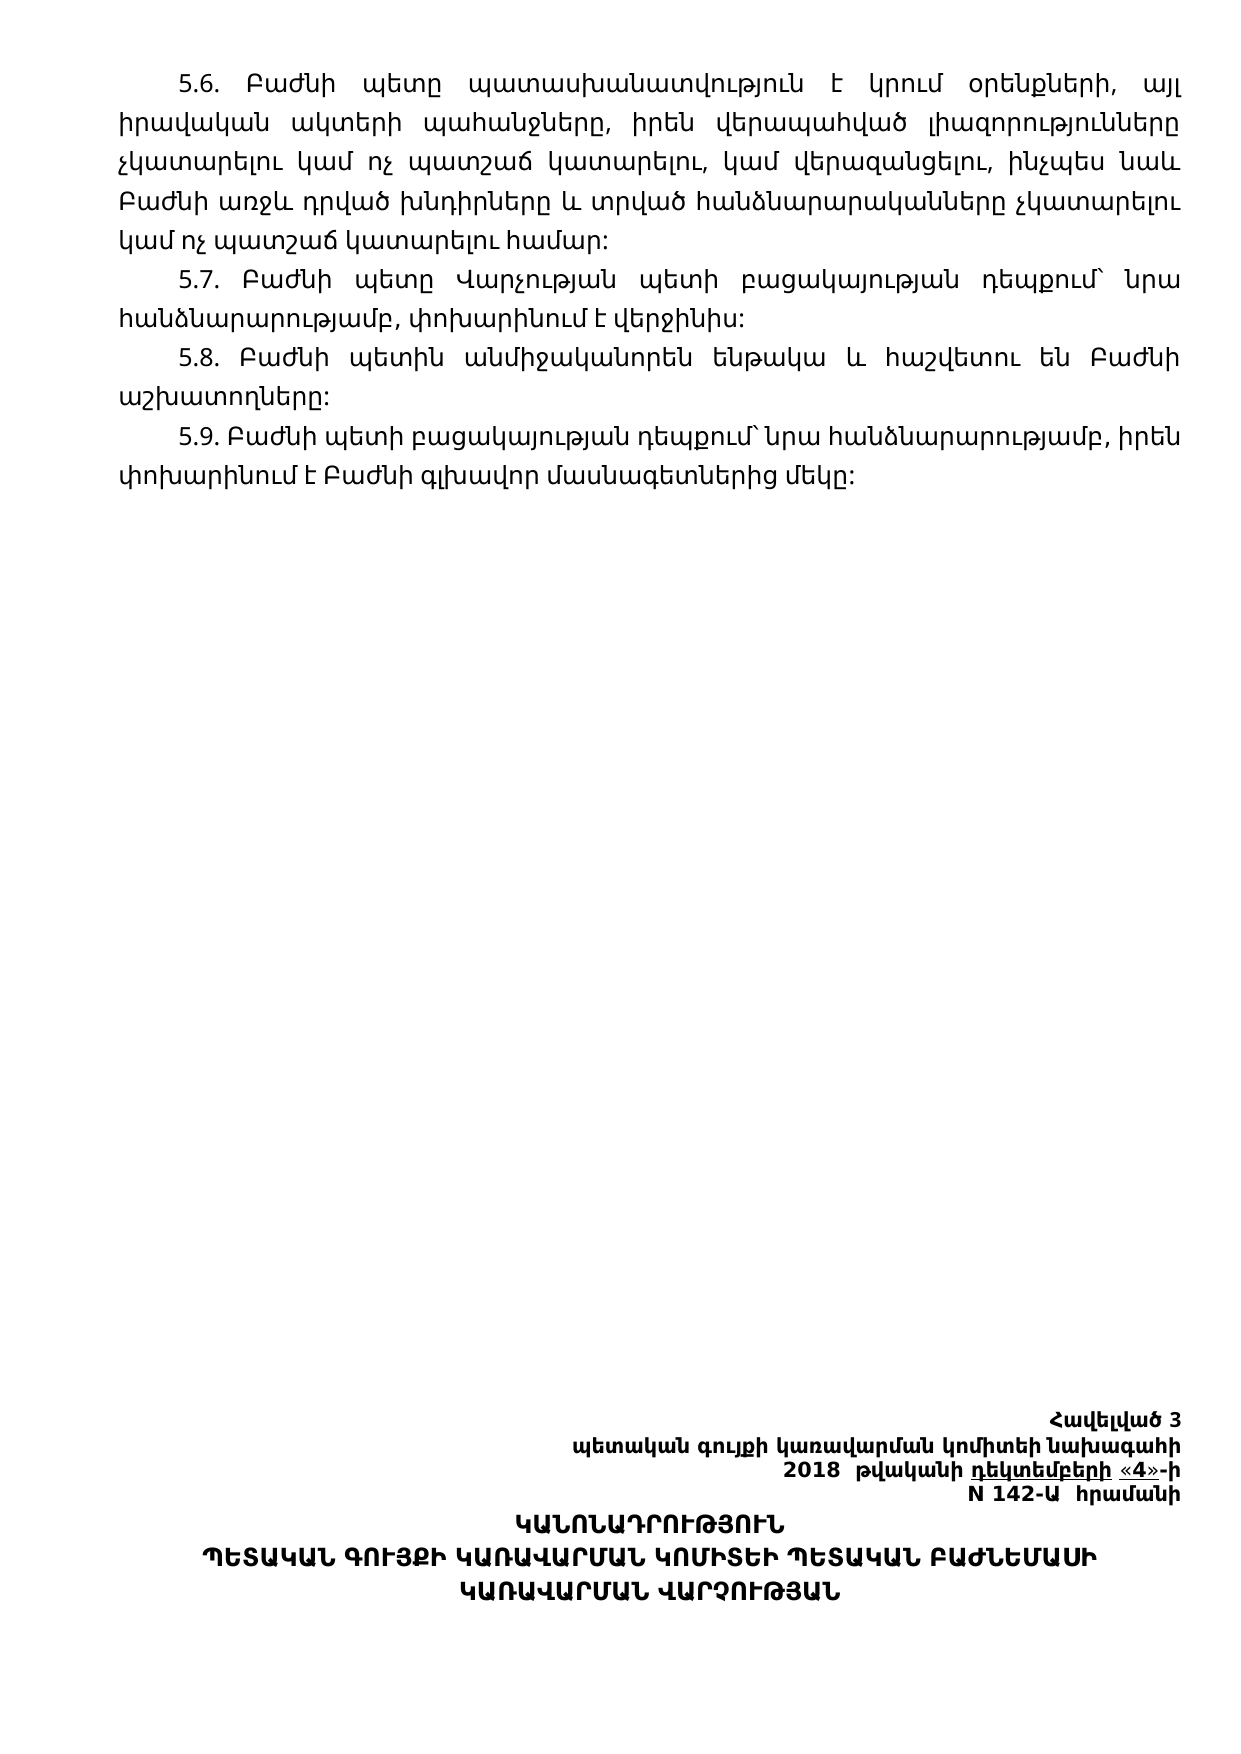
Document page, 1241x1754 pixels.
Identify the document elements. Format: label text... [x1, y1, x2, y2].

text N 142-Ա հրամանի [118, 1482, 1181, 1506]
text ԿԱՆՈՆԱԴՐՈՒԹՅՈՒՆ [118, 1510, 1181, 1539]
text Հավելված 3 [118, 1405, 1181, 1434]
text 5.6. Բաժնի պետը պատասխանատվություն է կրում օրենքների, այլ իրավական ակտերի պահանջները, իրեն վերապահված լիազորությունները չկատարելու կամ ոչ պատշաճ կատարելու, կամ վերազանցելու, ինչպես նաև Բաժնի առջև դրված խնդիրները և տրված հանձնարարականները չկատարելու կամ ոչ պատշաճ կատարելու համար: [118, 66, 1181, 256]
text ՊԵՏԱԿԱՆ ԳՈՒՅՔԻ ԿԱՌԱՎԱՐՄԱՆ ԿՈՄԻՏԵԻ ՊԵՏԱԿԱՆ ԲԱԺՆԵՄԱՍԻ ԿԱՌԱՎԱՐՄԱՆ ՎԱՐՉՈՒԹՅԱՆ [118, 1543, 1181, 1606]
text 5.8. Բաժնի պետին անմիջականորեն ենթակա և հաշվետու են Բաժնի աշխատողները: [118, 340, 1181, 413]
text 2018 թվականի դեկտեմբերի «4»-ի [118, 1458, 1181, 1482]
text պետական գույքի կառավարման կոմիտեի նախագահի [118, 1434, 1181, 1458]
text 5.9. Բաժնի պետի բացակայության դեպքում՝ նրա հանձնարարությամբ, իրեն փոխարինում է Բաժնի գլխավոր մասնագետներից մեկը: [118, 418, 1181, 491]
text 5.7. Բաժնի պետը Վարչության պետի բացակայության դեպքում՝ նրա հանձնարարությամբ, փոխարինում է վերջինիս: [118, 261, 1181, 335]
